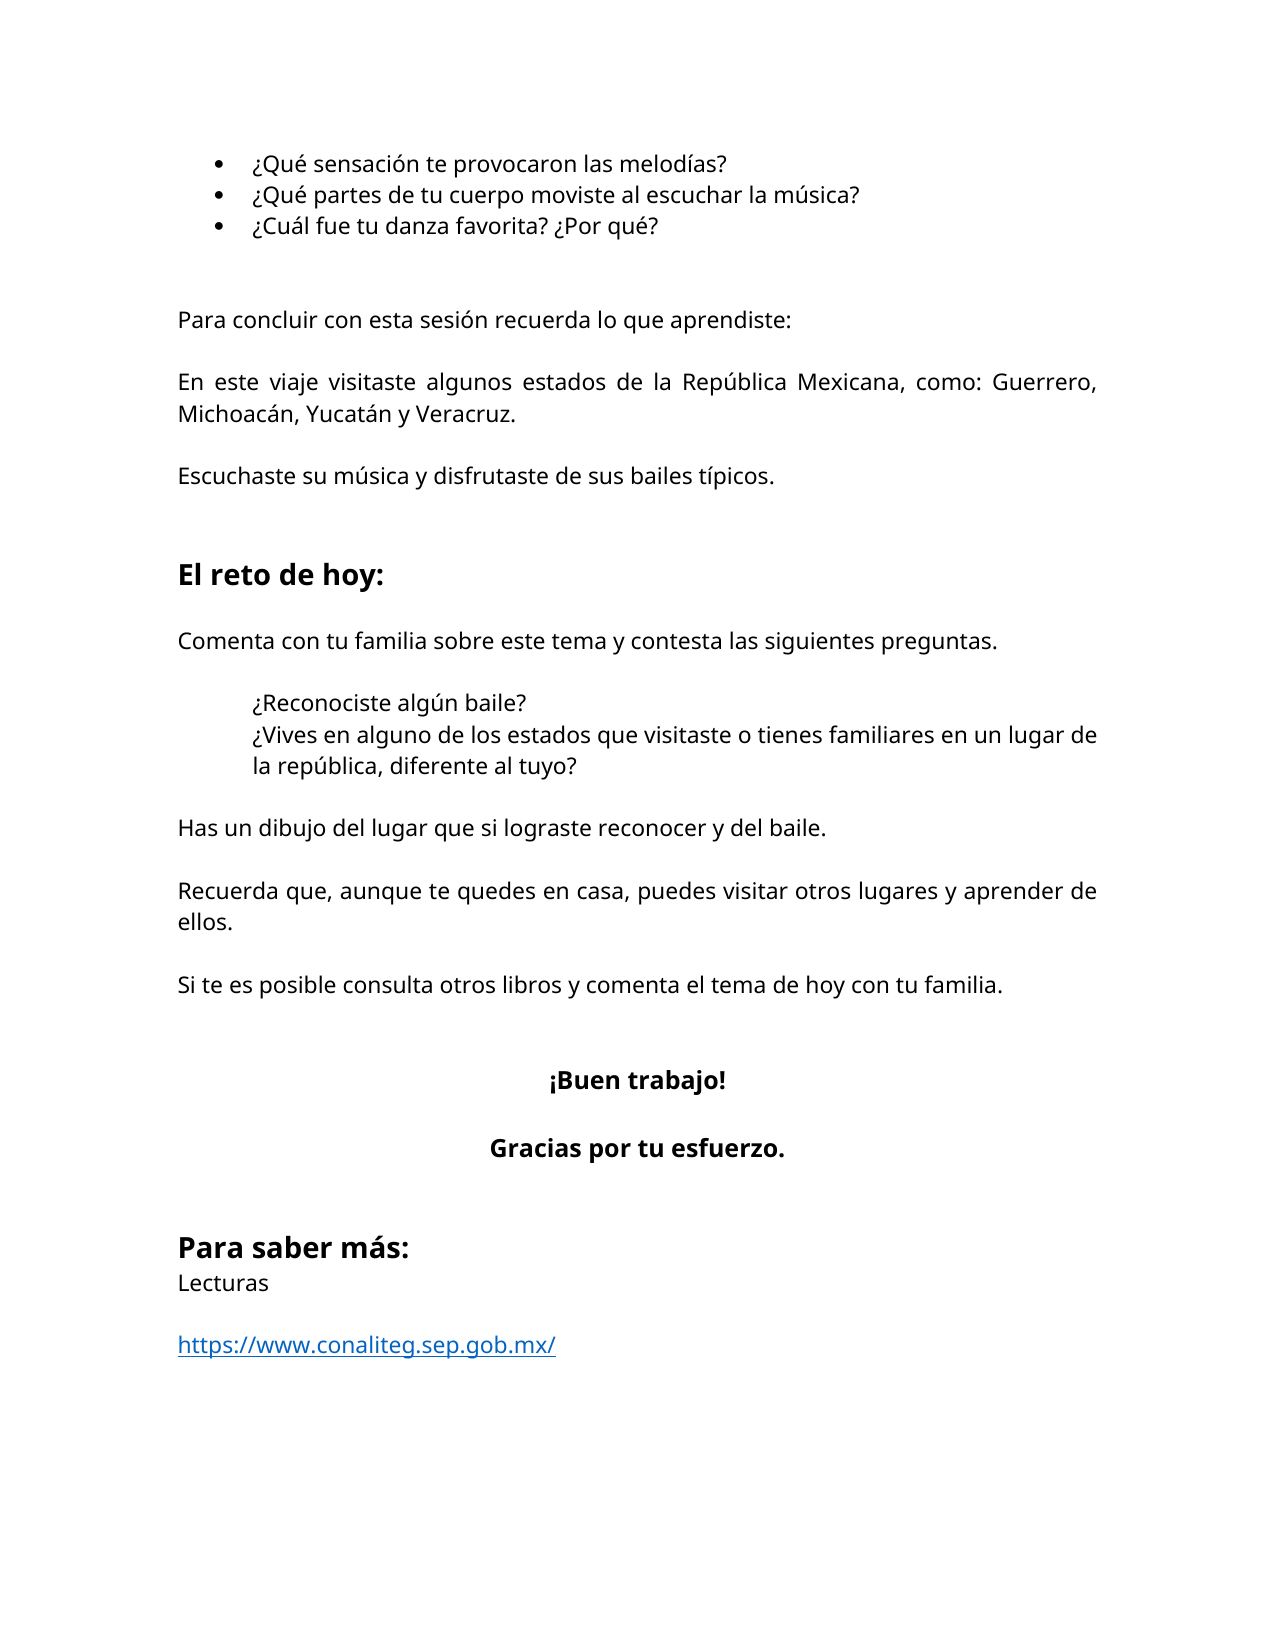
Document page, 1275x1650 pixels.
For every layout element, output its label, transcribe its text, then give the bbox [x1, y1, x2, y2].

list ¿Cuál fue tu danza favorita? ¿Por qué? [215, 210, 1098, 241]
text Escuchaste su música y disfrutaste de sus bailes típicos. [177, 460, 1098, 491]
list ¿Qué sensación te provocaron las melodías? [215, 148, 1098, 179]
text Has un dibujo del lugar que si lograste reconocer y del baile. [177, 812, 1098, 843]
text Si te es posible consulta otros libros y comenta el tema de hoy con tu familia. [177, 968, 1098, 1000]
text Gracias por tu esfuerzo. [177, 1130, 1098, 1164]
text Comenta con tu familia sobre este tema y contesta las siguientes preguntas. [177, 625, 1098, 656]
text El reto de hoy: [177, 554, 1098, 593]
list ¿Qué partes de tu cuerpo moviste al escuchar la música? [215, 179, 1098, 210]
text Para concluir con esta sesión recuerda lo que aprendiste: [177, 304, 1098, 335]
text Recuerda que, aunque te quedes en casa, puedes visitar otros lugares y aprender de ellos. [177, 875, 1098, 937]
text Lecturas [177, 1267, 1098, 1298]
text En este viaje visitaste algunos estados de la República Mexicana, como: Guerrero, Michoacán, Yucatán y Veracruz. [177, 366, 1098, 429]
text ¡Buen trabajo! [177, 1062, 1098, 1096]
text https://www.conaliteg.sep.gob.mx/ [177, 1329, 1098, 1360]
list ¿Vives en alguno de los estados que visitaste o tienes familiares en un lugar de la república, diferente al tuyo? [252, 718, 1098, 781]
text Para saber más: [177, 1227, 1098, 1267]
list ¿Reconociste algún baile? [252, 687, 1098, 718]
